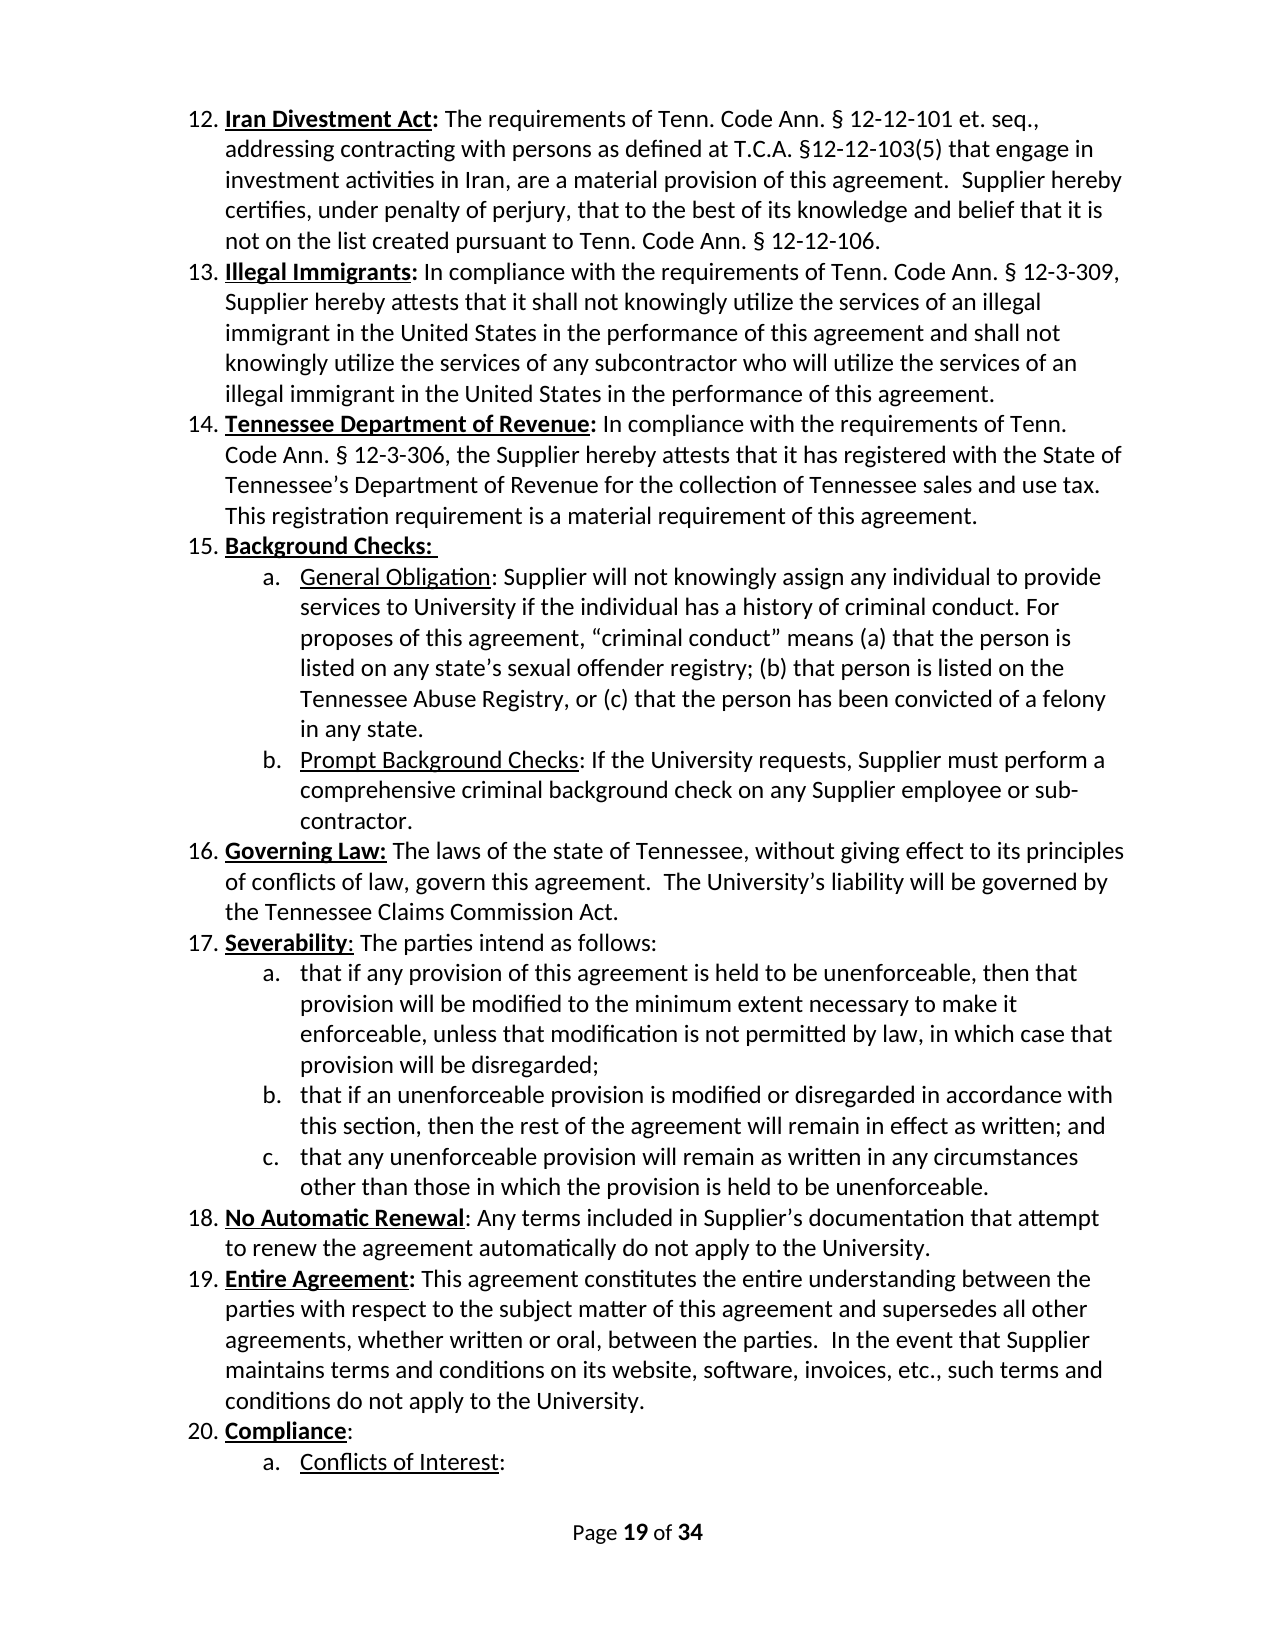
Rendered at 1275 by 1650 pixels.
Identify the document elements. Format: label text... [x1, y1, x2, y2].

list Illegal Immigrants: In compliance with the requirements of Tenn. Code Ann. § 12-3-309, Supplier hereby attests that it shall not knowingly utilize the services of an illegal immigrant in the United States in the performance of this agreement and shall not knowingly utilize the services of any subcontractor who will utilize the services of an illegal immigrant in the United States in the performance of this agreement. [187, 256, 1125, 408]
list Severability: The parties intend as follows: [187, 927, 1125, 958]
list Conflicts of Interest: [262, 1446, 1125, 1476]
list that if any provision of this agreement is held to be unenforceable, then that provision will be modified to the minimum extent necessary to make it enforceable, unless that modification is not permitted by law, in which case that provision will be disregarded; [262, 958, 1125, 1080]
list General Obligation: Supplier will not knowingly assign any individual to provide services to University if the individual has a history of criminal conduct. For proposes of this agreement, “criminal conduct” means (a) that the person is listed on any state’s sexual offender registry; (b) that person is listed on the Tennessee Abuse Registry, or (c) that the person has been convicted of a felony in any state. [262, 561, 1125, 744]
list Compliance: [187, 1415, 1125, 1446]
list Prompt Background Checks: If the University requests, Supplier must perform a comprehensive criminal background check on any Supplier employee or sub-contractor. [262, 744, 1125, 836]
list that if an unenforceable provision is modified or disregarded in accordance with this section, then the rest of the agreement will remain in effect as written; and [262, 1080, 1125, 1141]
list Governing Law: The laws of the state of Tennessee, without giving effect to its principles of conflicts of law, govern this agreement. The University’s liability will be governed by the Tennessee Claims Commission Act. [187, 836, 1125, 927]
list Iran Divestment Act: The requirements of Tenn. Code Ann. § 12-12-101 et. seq., addressing contracting with persons as defined at T.C.A. §12-12-103(5) that engage in investment activities in Iran, are a material provision of this agreement. Supplier hereby certifies, under penalty of perjury, that to the best of its knowledge and belief that it is not on the list created pursuant to Tenn. Code Ann. § 12-12-106. [187, 103, 1125, 256]
list Entire Agreement: This agreement constitutes the entire understanding between the parties with respect to the subject matter of this agreement and supersedes all other agreements, whether written or oral, between the parties. In the event that Supplier maintains terms and conditions on its website, software, invoices, etc., such terms and conditions do not apply to the University. [187, 1263, 1125, 1415]
list Tennessee Department of Revenue: In compliance with the requirements of Tenn. Code Ann. § 12-3-306, the Supplier hereby attests that it has registered with the State of Tennessee’s Department of Revenue for the collection of Tennessee sales and use tax. This registration requirement is a material requirement of this agreement. [187, 408, 1125, 530]
list No Automatic Renewal: Any terms included in Supplier’s documentation that attempt to renew the agreement automatically do not apply to the University. [187, 1202, 1125, 1263]
list that any unenforceable provision will remain as written in any circumstances other than those in which the provision is held to be unenforceable. [262, 1141, 1125, 1202]
list Background Checks: [187, 530, 1125, 561]
